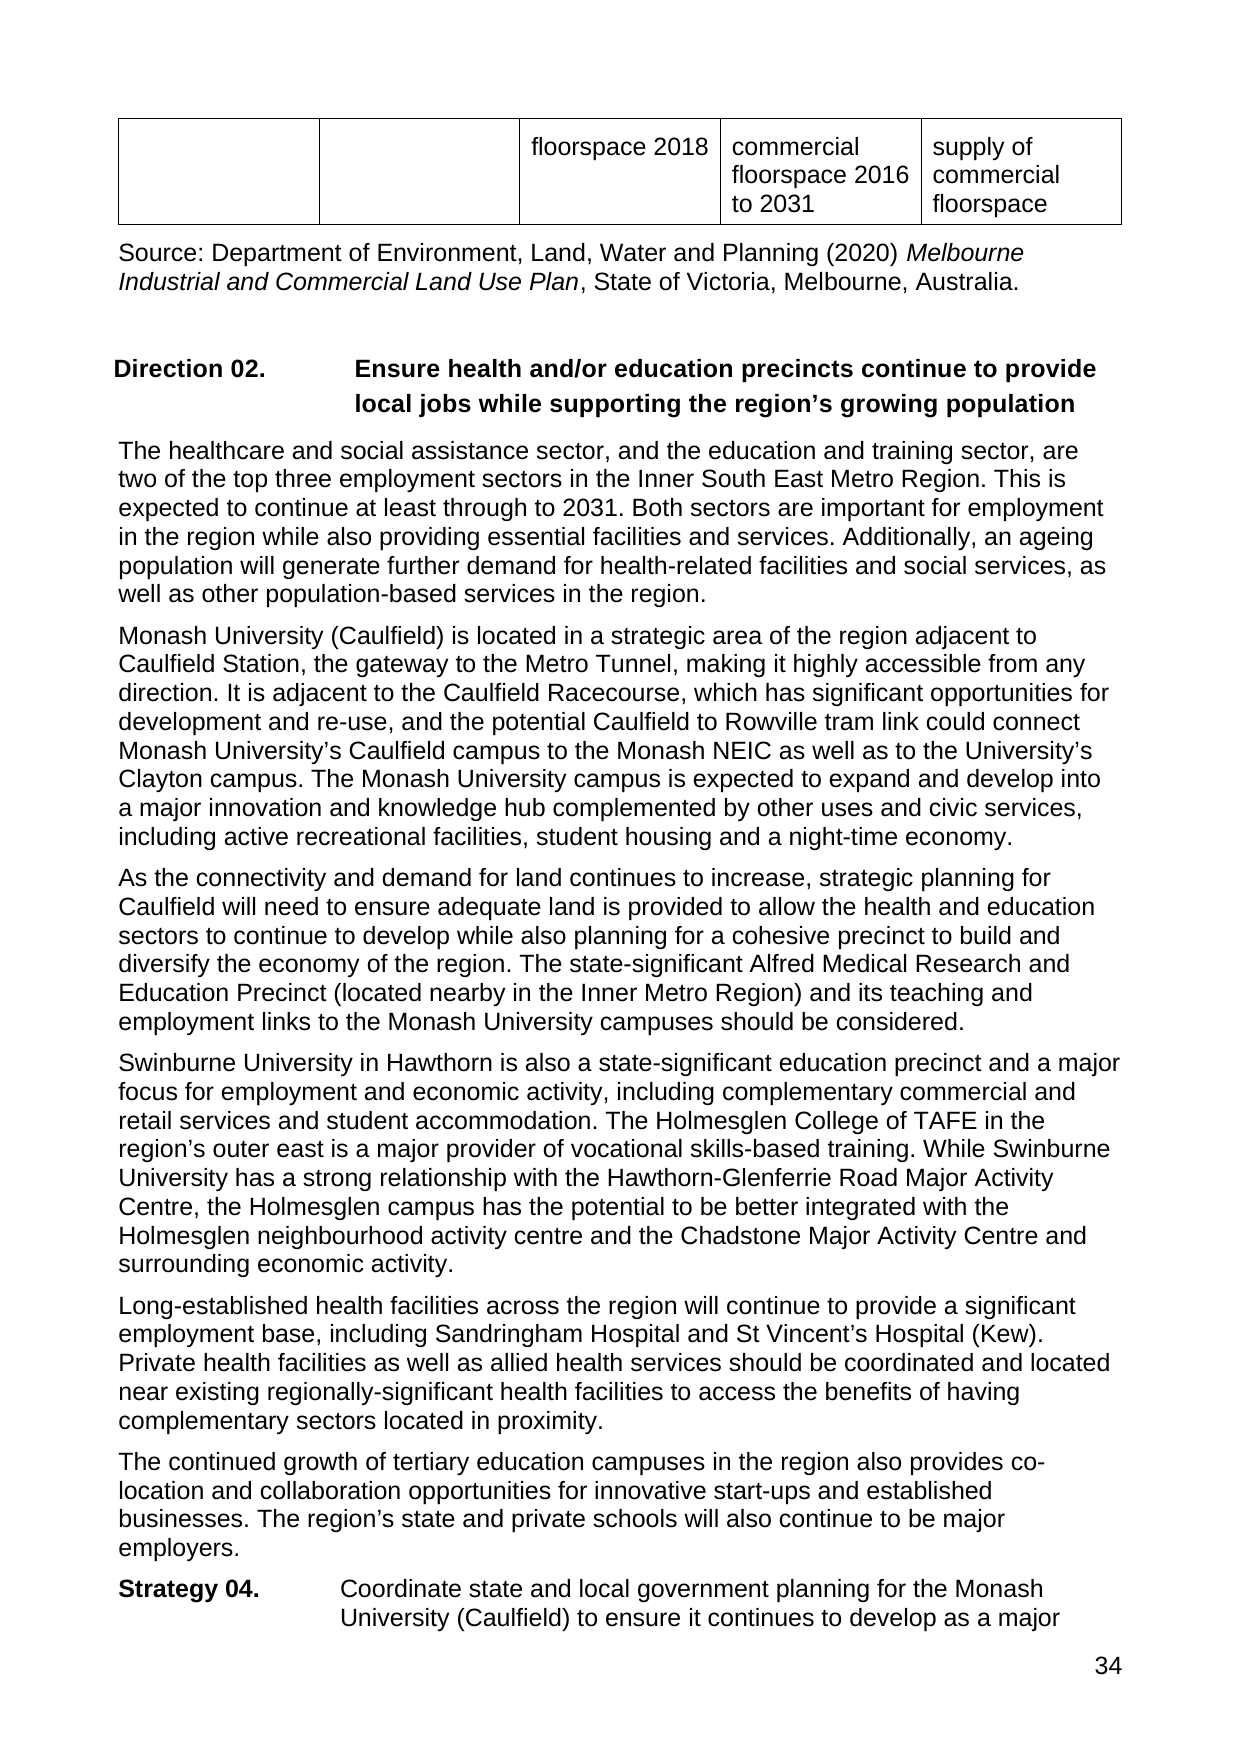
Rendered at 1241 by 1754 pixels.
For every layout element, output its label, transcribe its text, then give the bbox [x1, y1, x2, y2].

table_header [119, 119, 319, 224]
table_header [320, 119, 519, 224]
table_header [922, 119, 1121, 224]
text Monash University (Caulfield) is located in a strategic area of the region adjacent to Caulfield Station, the gateway to the Metro Tunnel, making it highly accessible from any direction. It is adjacent to the Caulfield Racecourse, which has significant opportunities for development and re-use, and the potential Caulfield to Rowville tram link could connect Monash University’s Caulfield campus to the Monash NEIC as well as to the University’s Clayton campus. The Monash University campus is expected to expand and develop into a major innovation and knowledge hub complemented by other uses and civic services, including active recreational facilities, student housing and a night-time economy. [118, 621, 1122, 851]
text The continued growth of tertiary education campuses in the region also provides co-location and collaboration opportunities for innovative start-ups and established businesses. The region’s state and private schools will also continue to be major employers. [118, 1447, 1122, 1562]
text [118, 1574, 1122, 1632]
text Swinburne University in Hawthorn is also a state-significant education precinct and a major focus for employment and economic activity, including complementary commercial and retail services and student accommodation. The Holmesglen College of TAFE in the region’s outer east is a major provider of vocational skills-based training. While Swinburne University has a strong relationship with the Hawthorn-Glenferrie Road Major Activity Centre, the Holmesglen campus has the potential to be better integrated with the Holmesglen neighbourhood activity centre and the Chadstone Major Activity Centre and surrounding economic activity. [118, 1048, 1122, 1278]
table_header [520, 119, 720, 224]
text The healthcare and social assistance sector, and the education and training sector, are two of the top three employment sectors in the Inner South East Metro Region. This is expected to continue at least through to 2031. Both sectors are important for employment in the region while also providing essential facilities and services. Additionally, an ageing population will generate further demand for health-related facilities and social services, as well as other population-based services in the region. [118, 436, 1122, 608]
text As the connectivity and demand for land continues to increase, strategic planning for Caulfield will need to ensure adequate land is provided to allow the health and education sectors to continue to develop while also planning for a cohesive precinct to build and diversify the economy of the region. The state-significant Alfred Medical Research and Education Precinct (located nearby in the Inner Metro Region) and its teaching and employment links to the Monash University campuses should be considered. [118, 863, 1122, 1036]
text Source: Department of Environment, Land, Water and Planning (2020) Melbourne Industrial and Commercial Land Use Plan, State of Victoria, Melbourne, Australia. [118, 238, 1122, 295]
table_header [721, 119, 921, 224]
text Ensure health and/or education precincts continue to provide local jobs while supporting the region’s growing population [266, 354, 1122, 417]
text Long-established health facilities across the region will continue to provide a significant employment base, including Sandringham Hospital and St Vincent’s Hospital (Kew). Private health facilities as well as allied health services should be coordinated and located near existing regionally-significant health facilities to access the benefits of having complementary sectors located in proximity. [118, 1291, 1122, 1434]
